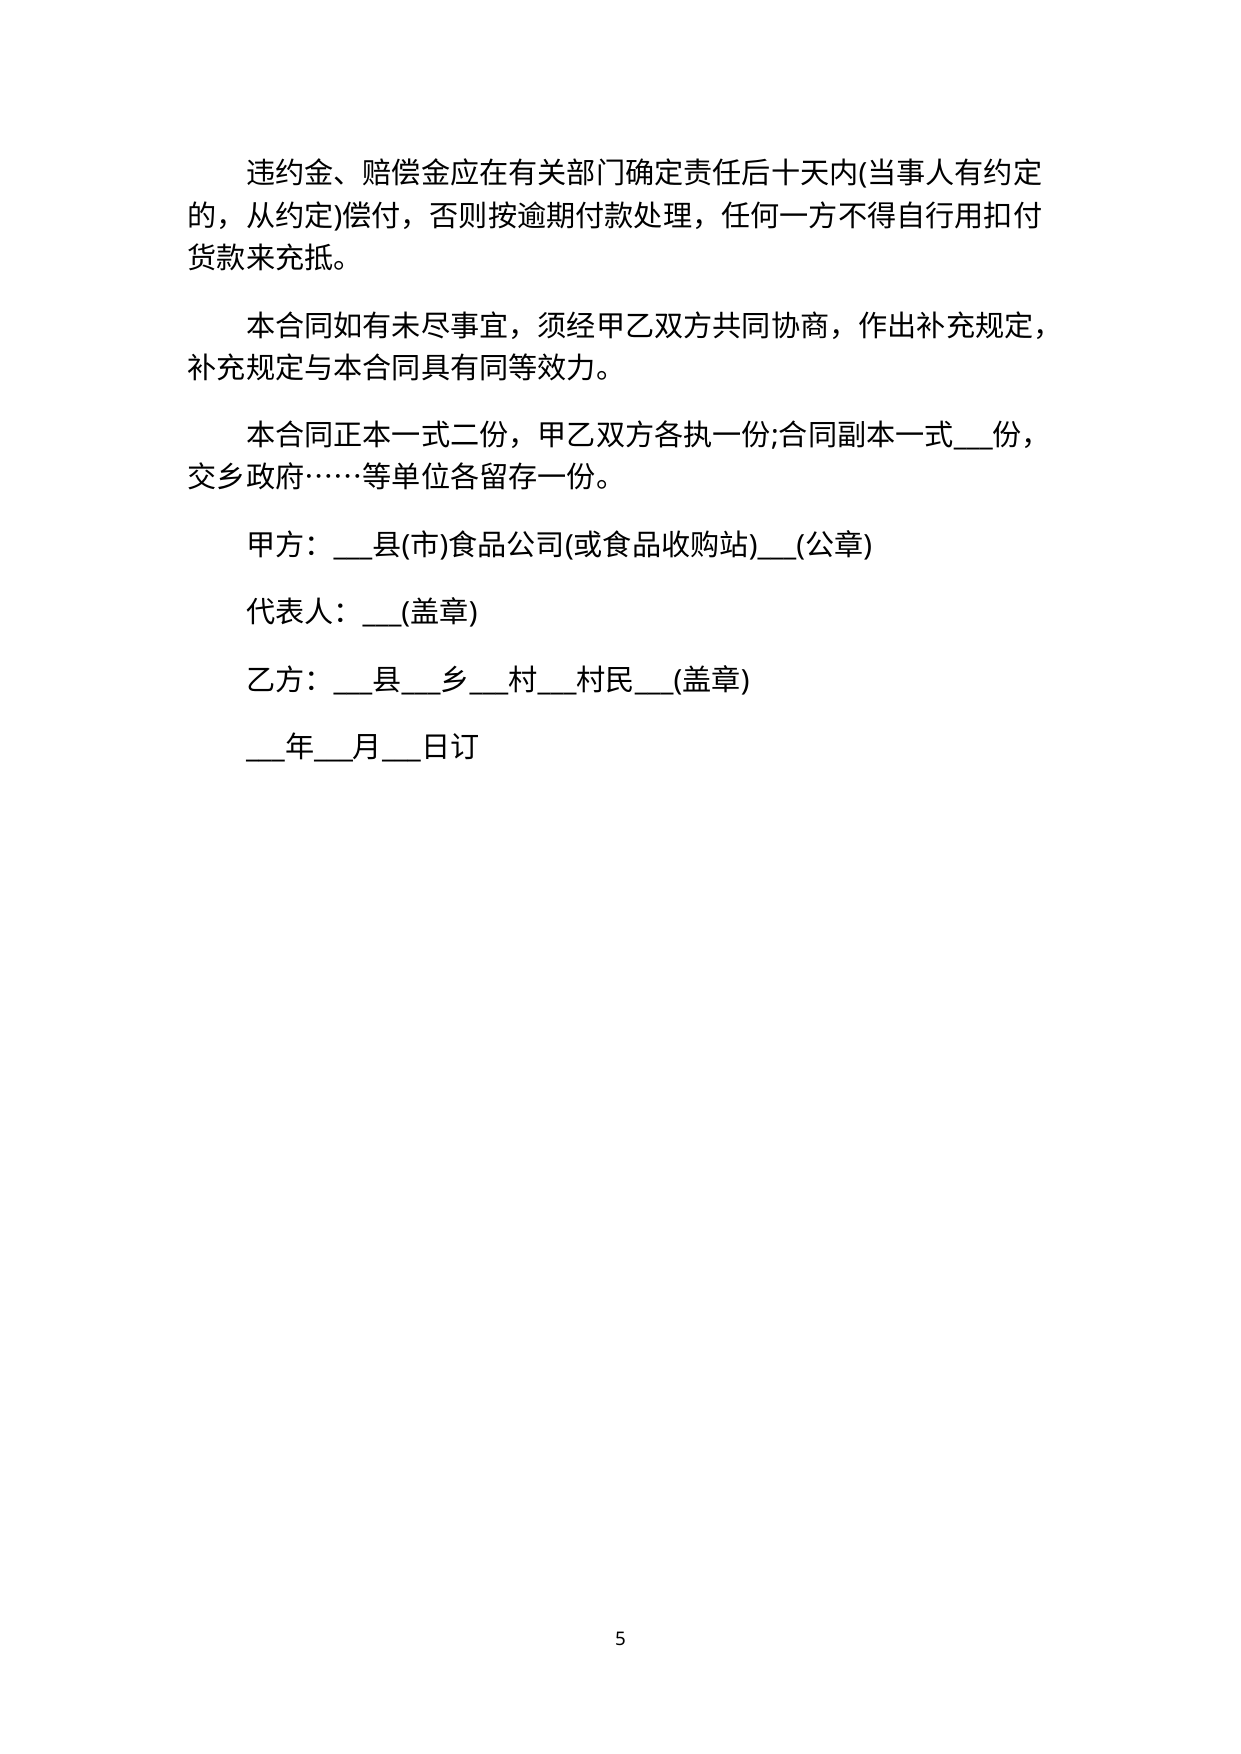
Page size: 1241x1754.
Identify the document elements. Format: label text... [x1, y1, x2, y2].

text 本合同如有未尽事宜，须经甲乙双方共同协商，作出补充规定，补充规定与本合同具有同等效力。 [187, 302, 1053, 387]
text 甲方：___县(市)食品公司(或食品收购站)___(公章) [187, 521, 1053, 564]
text 乙方：___县___乡___村___村民___(盖章) [187, 656, 1053, 698]
text ___年___月___日订 [187, 723, 1053, 766]
text 本合同正本一式二份，甲乙双方各执一份;合同副本一式___份，交乡政府……等单位各留存一份。 [187, 412, 1053, 496]
text 代表人：___(盖章) [187, 589, 1053, 631]
text 违约金、赔偿金应在有关部门确定责任后十天内(当事人有约定的，从约定)偿付，否则按逾期付款处理，任何一方不得自行用扣付货款来充抵。 [187, 150, 1053, 277]
